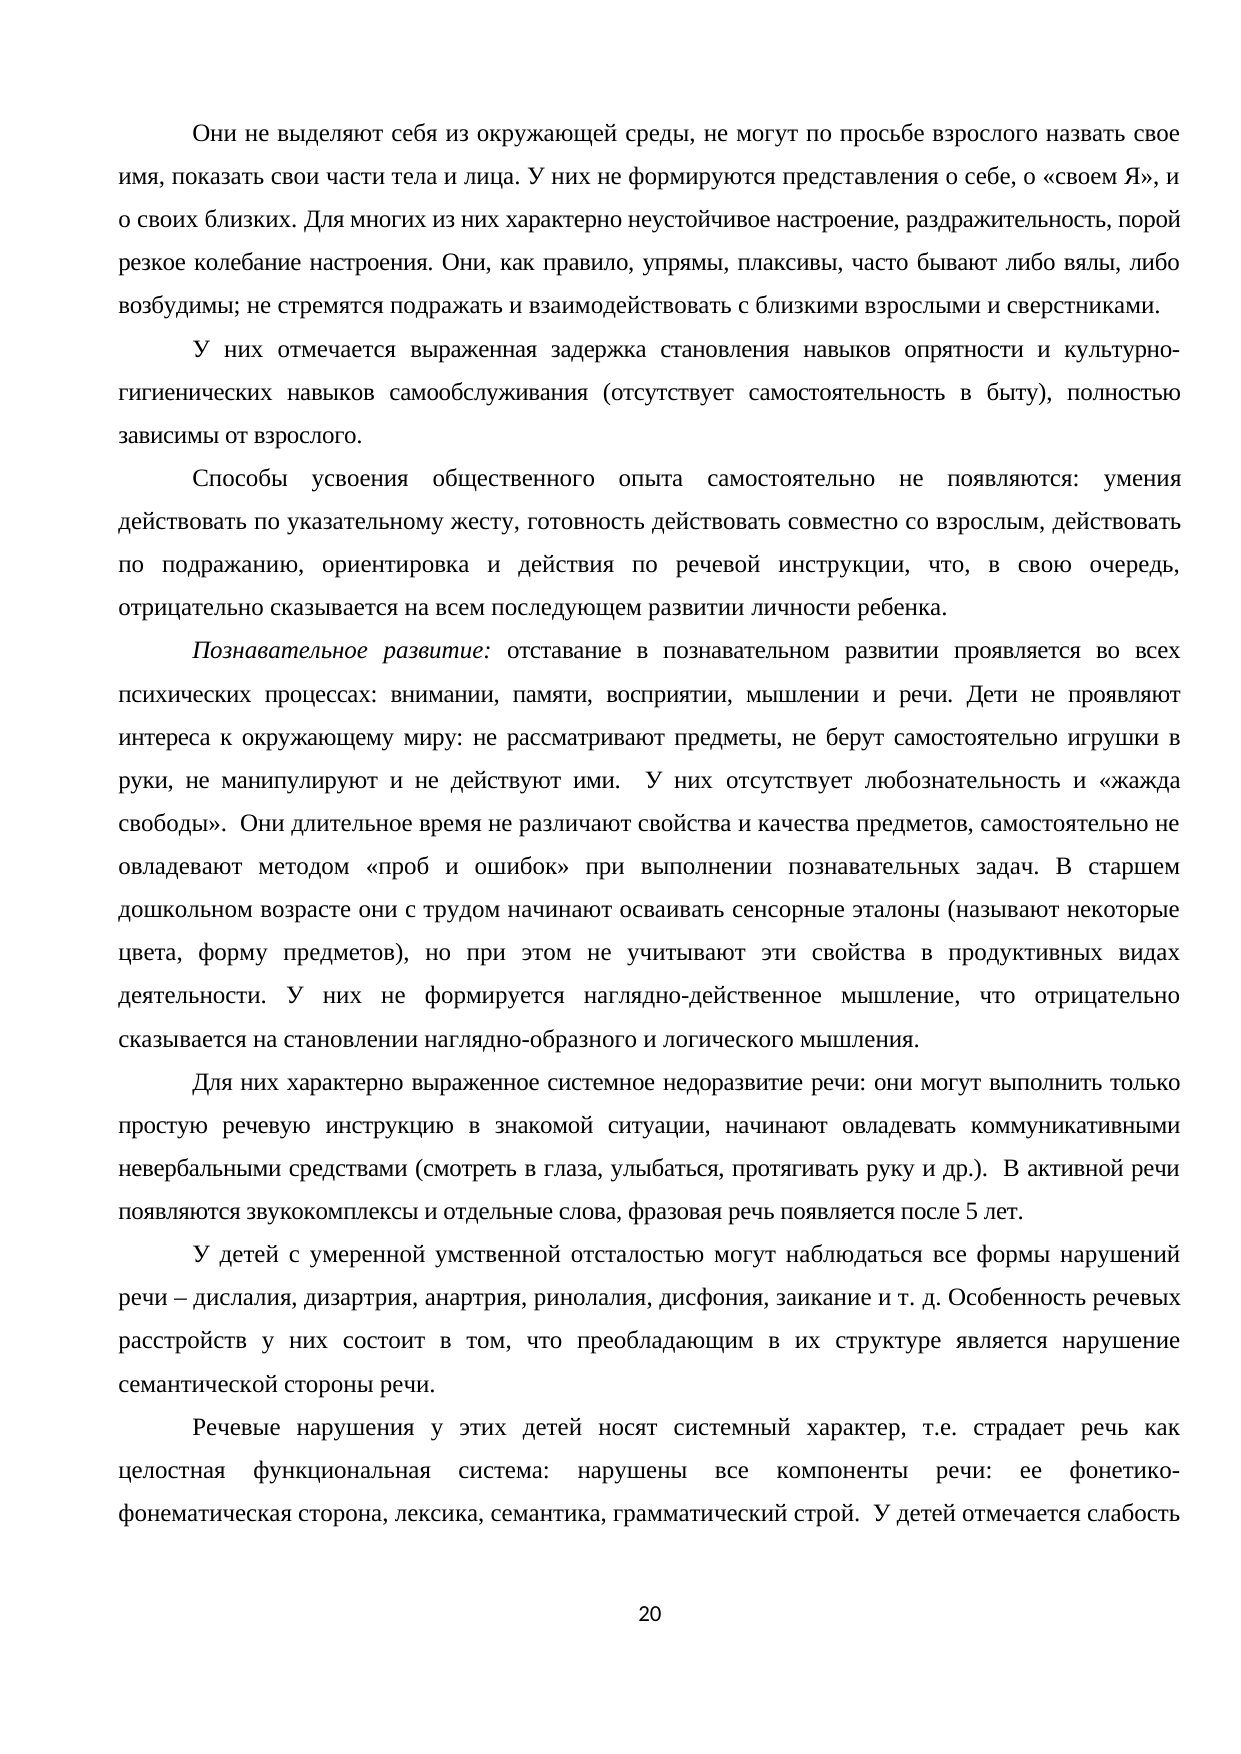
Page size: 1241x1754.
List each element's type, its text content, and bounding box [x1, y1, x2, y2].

text Они не выделяют себя из окружающей среды, не могут по просьбе взрослого назвать свое имя, показать свои части тела и лица. У них не формируются представления о себе, о «своем Я», и о своих близких. Для многих из них характерно неустойчивое настроение, раздражительность, порой резкое колебание настроения. Они, как правило, упрямы, плаксивы, часто бывают либо вялы, либо возбудимы; не стремятся подражать и взаимодействовать с близкими взрослыми и сверстниками. [118, 118, 1181, 319]
text Способы усвоения общественного опыта самостоятельно не появляются: умения действовать по указательному жесту, готовность действовать совместно со взрослым, действовать по подражанию, ориентировка и действия по речевой инструкции, что, в свою очередь, отрицательно сказывается на всем последующем развитии личности ребенка. [118, 463, 1181, 621]
text Для них характерно выраженное системное недоразвитие речи: они могут выполнить только простую речевую инструкцию в знакомой ситуации, начинают овладевать коммуникативными невербальными средствами (смотреть в глаза, улыбаться, протягивать руку и др.). В активной речи появляются звукокомплексы и отдельные слова, фразовая речь появляется после 5 лет. [118, 1067, 1181, 1225]
text У детей с умеренной умственной отсталостью могут наблюдаться все формы нарушений речи – дислалия, дизартрия, анартрия, ринолалия, дисфония, заикание и т. д. Особенность речевых расстройств у них состоит в том, что преобладающим в их структуре является нарушение семантической стороны речи. [118, 1239, 1181, 1397]
text Познавательное развитие: отставание в познавательном развитии проявляется во всех психических процессах: внимании, памяти, восприятии, мышлении и речи. Дети не проявляют интереса к окружающему миру: не рассматривают предметы, не берут самостоятельно игрушки в руки, не манипулируют и не действуют ими. У них отсутствует любознательность и «жажда свободы». Они длительное время не различают свойства и качества предметов, самостоятельно не овладевают методом «проб и ошибок» при выполнении познавательных задач. В старшем дошкольном возрасте они с трудом начинают осваивать сенсорные эталоны (называют некоторые цвета, форму предметов), но при этом не учитывают эти свойства в продуктивных видах деятельности. У них не формируется наглядно-действенное мышление, что отрицательно сказывается на становлении наглядно-образного и логического мышления. [118, 636, 1181, 1052]
subtitle У них отмечается выраженная задержка становления навыков опрятности и культурно-гигиенических навыков самообслуживания (отсутствует самостоятельность в быту), полностью зависимы от взрослого. [118, 334, 1181, 449]
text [118, 1412, 1181, 1527]
